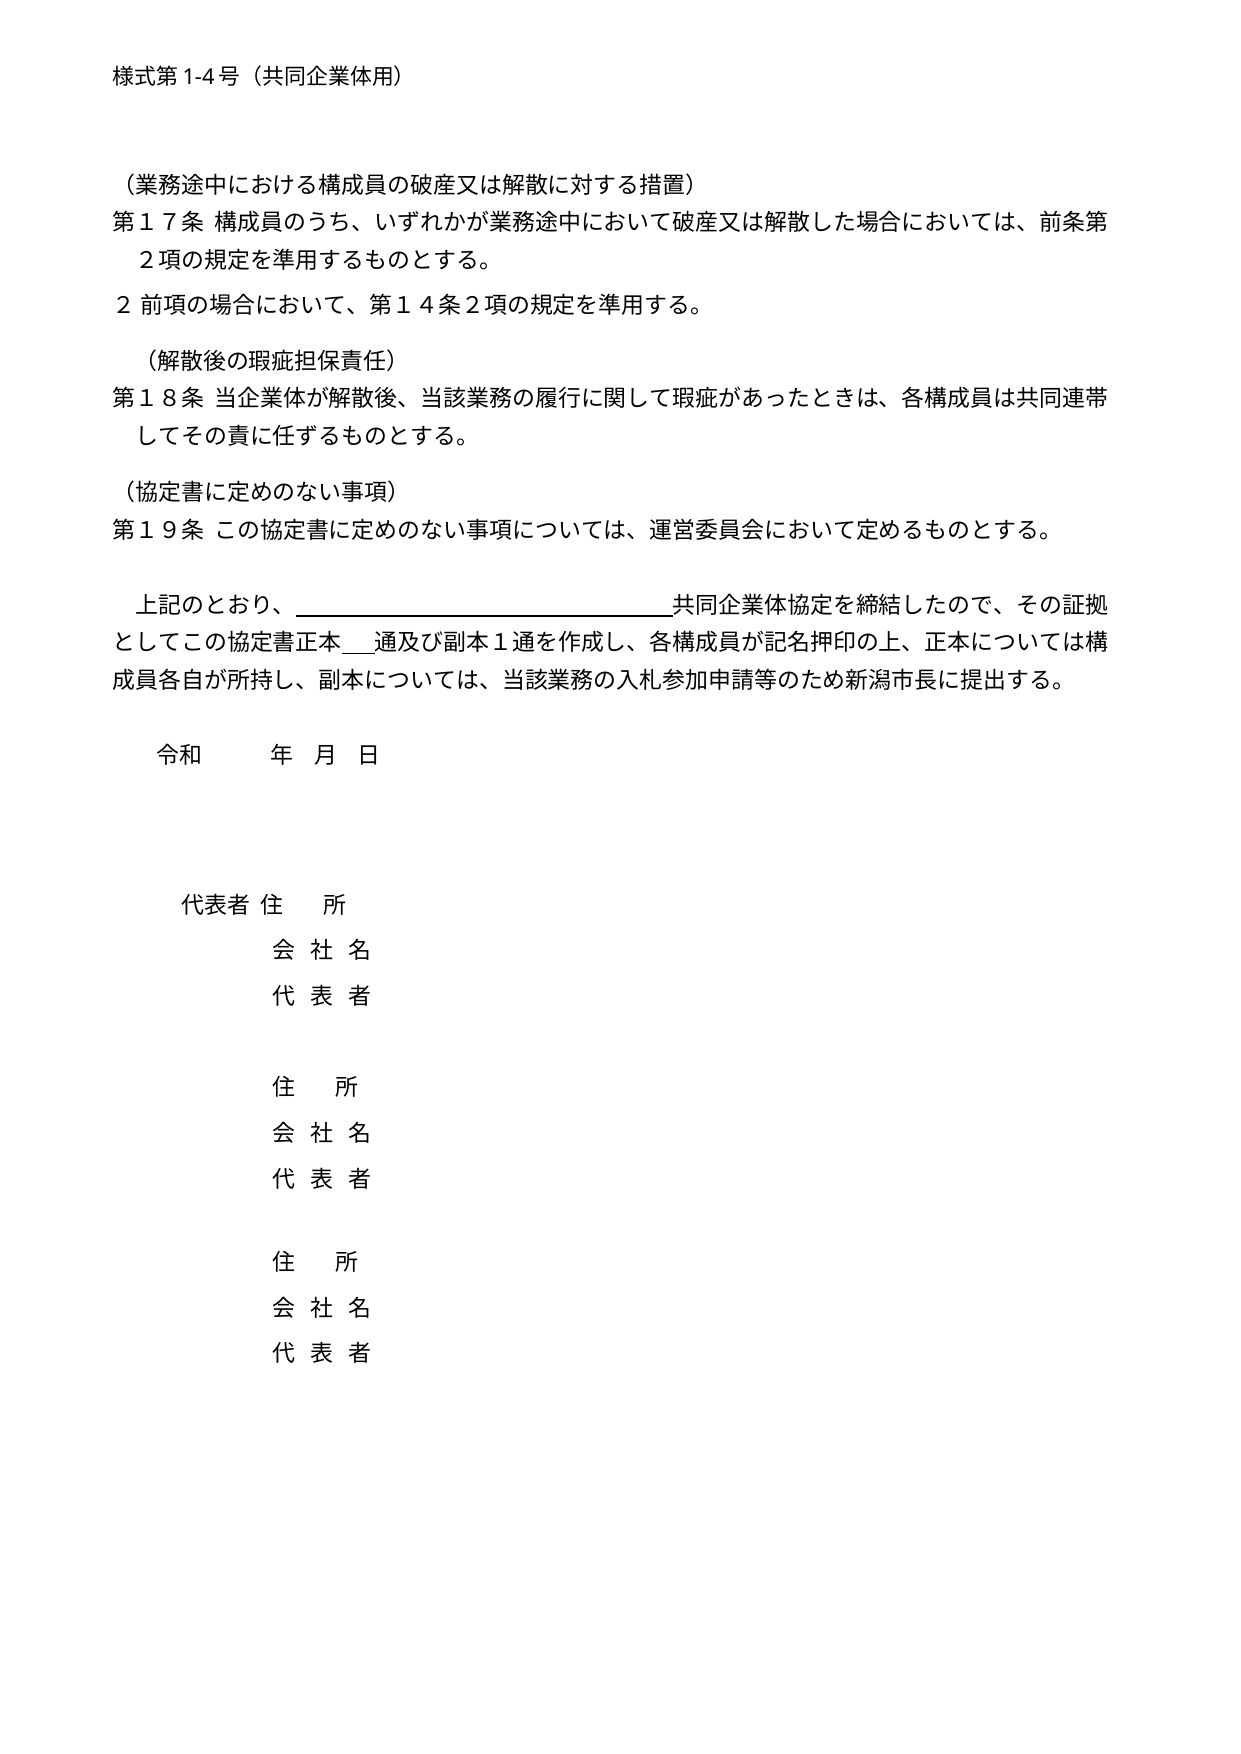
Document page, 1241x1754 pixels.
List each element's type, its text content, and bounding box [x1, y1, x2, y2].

text 会 社 名 [272, 1113, 1128, 1150]
text 第１８条 当企業体が解散後、当該業務の履行に関して瑕疵があったときは、各構成員は共同連帯してその責に任ずるものとする。 [112, 378, 1128, 453]
text （解散後の瑕疵担保責任） [134, 341, 1128, 378]
text 第１７条 構成員のうち、いずれかが業務途中において破産又は解散した場合においては、前条第２項の規定を準用するものとする。 [112, 202, 1128, 277]
text （業務途中における構成員の破産又は解散に対する措置） [112, 164, 1128, 202]
text 会 社 名 [272, 1287, 1128, 1325]
text （協定書に定めのない事項） [112, 472, 1128, 509]
text 代 表 者 [272, 1333, 1128, 1371]
text 住 所 [272, 1067, 1128, 1104]
text ２ 前項の場合において、第１４条２項の規定を準用する。 [112, 284, 1128, 322]
text 令和 年 月 日 [156, 734, 1128, 772]
text 代表者 住 所 [112, 884, 1128, 922]
text 代 表 者 [272, 976, 1128, 1013]
text 代 表 者 [272, 1158, 1128, 1196]
text 第１９条 この協定書に定めのない事項については、運営委員会において定めるものとする。 [112, 509, 1128, 547]
text 上記のとおり、 共同企業体協定を締結したので、その証拠としてこの協定書正本 通及び副本１通を作成し、各構成員が記名押印の上、正本については構成員各自が所持し、副本については、当該業務の入札参加申請等のため新潟市長に提出する。 [112, 584, 1128, 697]
text 会 社 名 [272, 930, 1128, 968]
text 住 所 [272, 1242, 1128, 1279]
